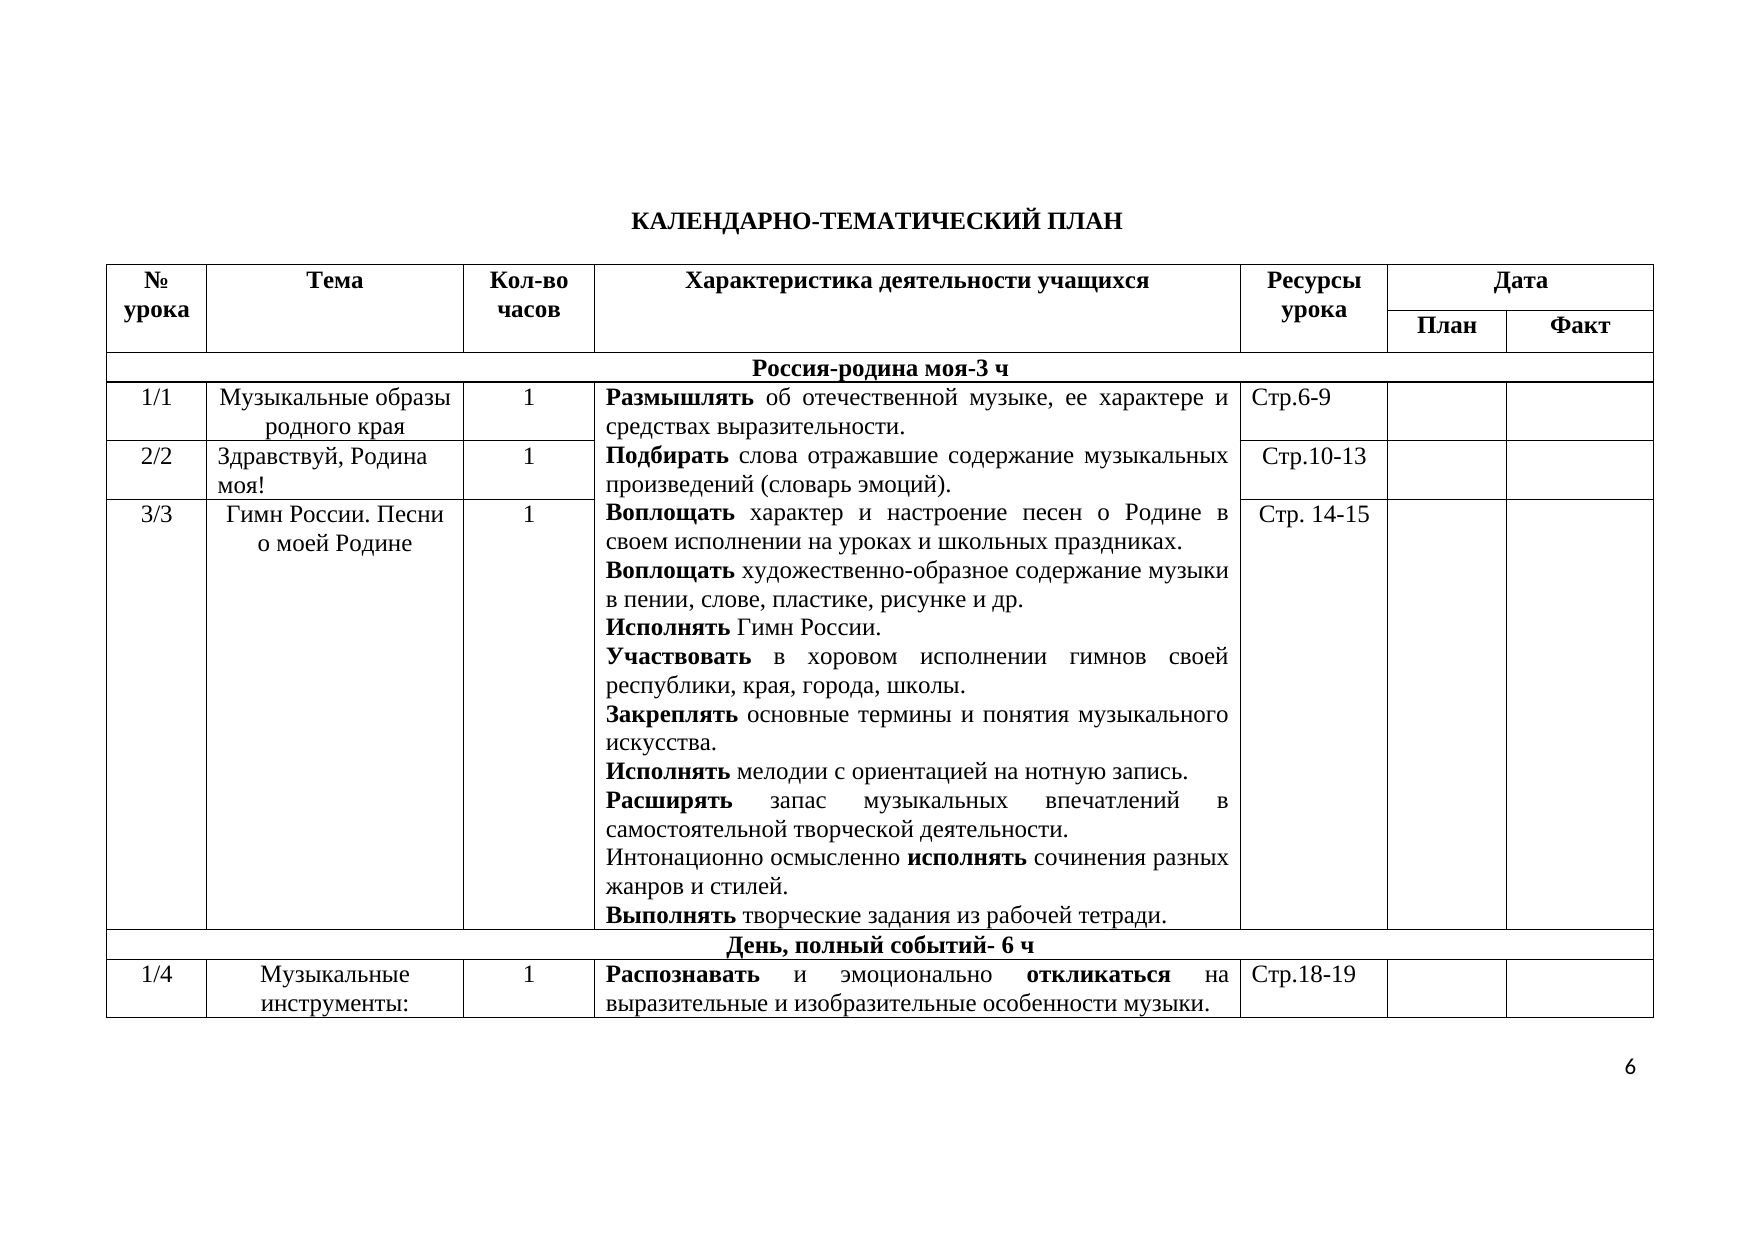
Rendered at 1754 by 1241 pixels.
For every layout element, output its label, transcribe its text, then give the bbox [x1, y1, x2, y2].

table_cell Факт [1507, 311, 1653, 352]
table_cell [1507, 441, 1653, 498]
table_cell Размышлять об отечественной музыке, ее характере и средствах выразительности. Подбирать слова отражавшие содержание музыкальных произведений (словарь эмоций). Воплощать характер и настроение песен о Родине в своем исполнении на уроках и школьных праздниках. Воплощать художественно-образное содержание музыки в пении, слове, пластике, рисунке и др. Исполнять Гимн России. Участвовать в хоровом исполнении гимнов своей республики, края, города, школы. Закреплять основные термины и понятия музыкального искусства. Исполнять мелодии с ориентацией на нотную запись. Расширять запас музыкальных впечатлений в самостоятельной творческой деятельности. Интонационно осмысленно исполнять сочинения разных жанров и стилей. Выполнять творческие задания из рабочей тетради. [595, 383, 1240, 929]
table_cell [1388, 441, 1506, 498]
table_cell Музыкальные образы родного края [207, 383, 463, 440]
table_header Ресурсы урока [1241, 265, 1387, 352]
table_cell [1507, 500, 1653, 929]
table_header № урока [107, 265, 206, 352]
table_cell 1 [464, 960, 594, 1017]
table_cell [1388, 383, 1506, 440]
table_cell План [1388, 311, 1506, 352]
table_header Кол-во часов [464, 265, 594, 352]
table_cell [1388, 500, 1506, 929]
table_cell 1 [464, 500, 594, 929]
table_cell 3/3 [107, 500, 206, 929]
table_cell Здравствуй, Родина моя! [207, 441, 463, 498]
table_header Характеристика деятельности учащихся [595, 265, 1240, 352]
text КАЛЕНДАРНО-ТЕМАТИЧЕСКИЙ ПЛАН [118, 206, 1636, 235]
table_cell [1507, 383, 1653, 440]
table_cell Стр.10-13 [1241, 441, 1387, 498]
table_cell Стр. 14-15 [1241, 500, 1387, 929]
table_cell 2/2 [107, 441, 206, 498]
table_cell Стр.18-19 [1241, 960, 1387, 1017]
table_cell Россия-родина моя-3 ч [107, 353, 1653, 381]
table_cell [1388, 960, 1506, 1017]
table_cell 1/1 [107, 383, 206, 440]
table_cell 1 [464, 383, 594, 440]
table_header Дата [1388, 265, 1653, 309]
table_cell Стр.6-9 [1241, 383, 1387, 440]
table_cell Гимн России. Песни о моей Родине [207, 500, 463, 929]
table_cell 1 [464, 441, 594, 498]
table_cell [207, 960, 463, 1017]
table_cell [1507, 960, 1653, 1017]
table_cell 1/4 [107, 960, 206, 1017]
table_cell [595, 960, 1240, 1017]
table_header Тема [207, 265, 463, 352]
table_cell День, полный событий- 6 ч [107, 930, 1653, 958]
